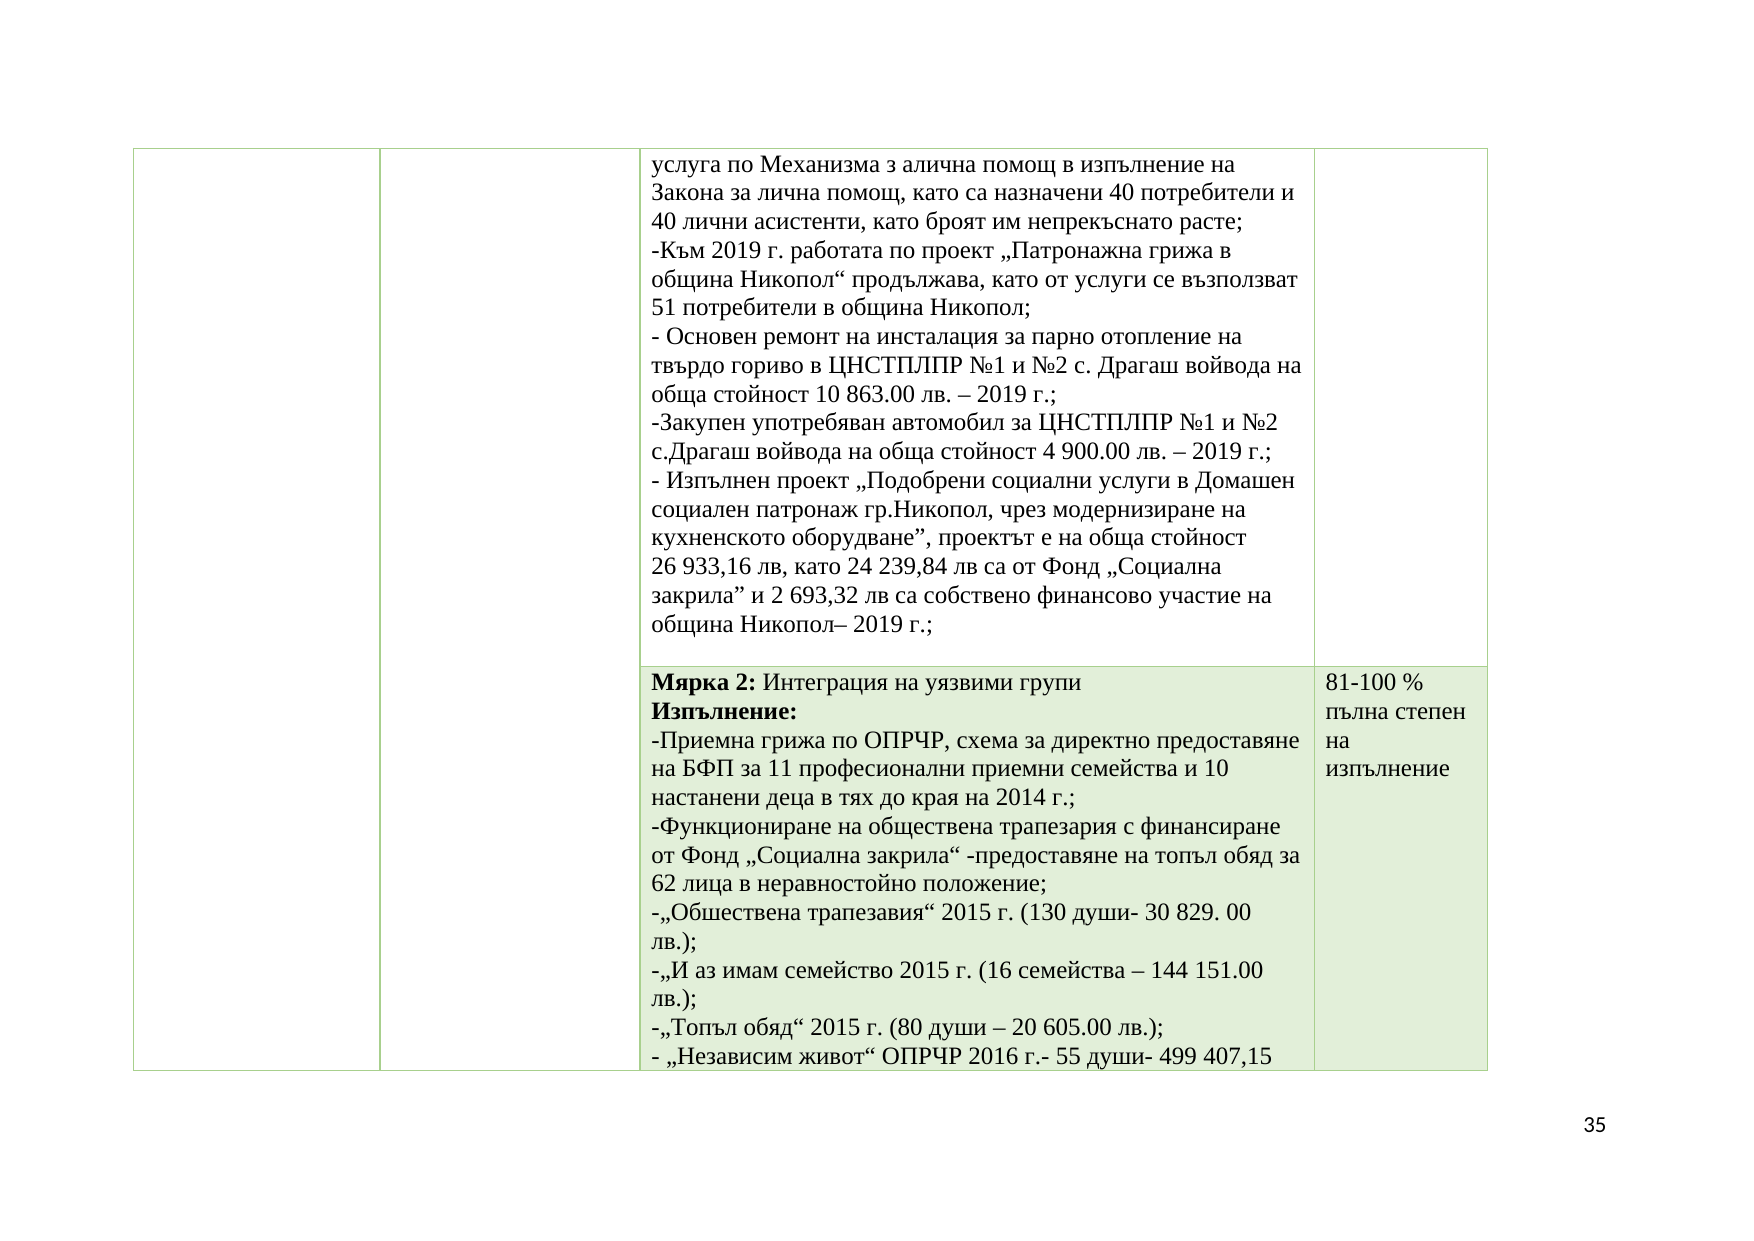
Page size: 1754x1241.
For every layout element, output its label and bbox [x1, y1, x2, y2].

table_cell [1315, 149, 1487, 666]
table_cell [1315, 667, 1487, 1070]
table_cell [381, 149, 639, 1070]
table_cell [641, 149, 1314, 666]
table_cell [641, 667, 1314, 1070]
